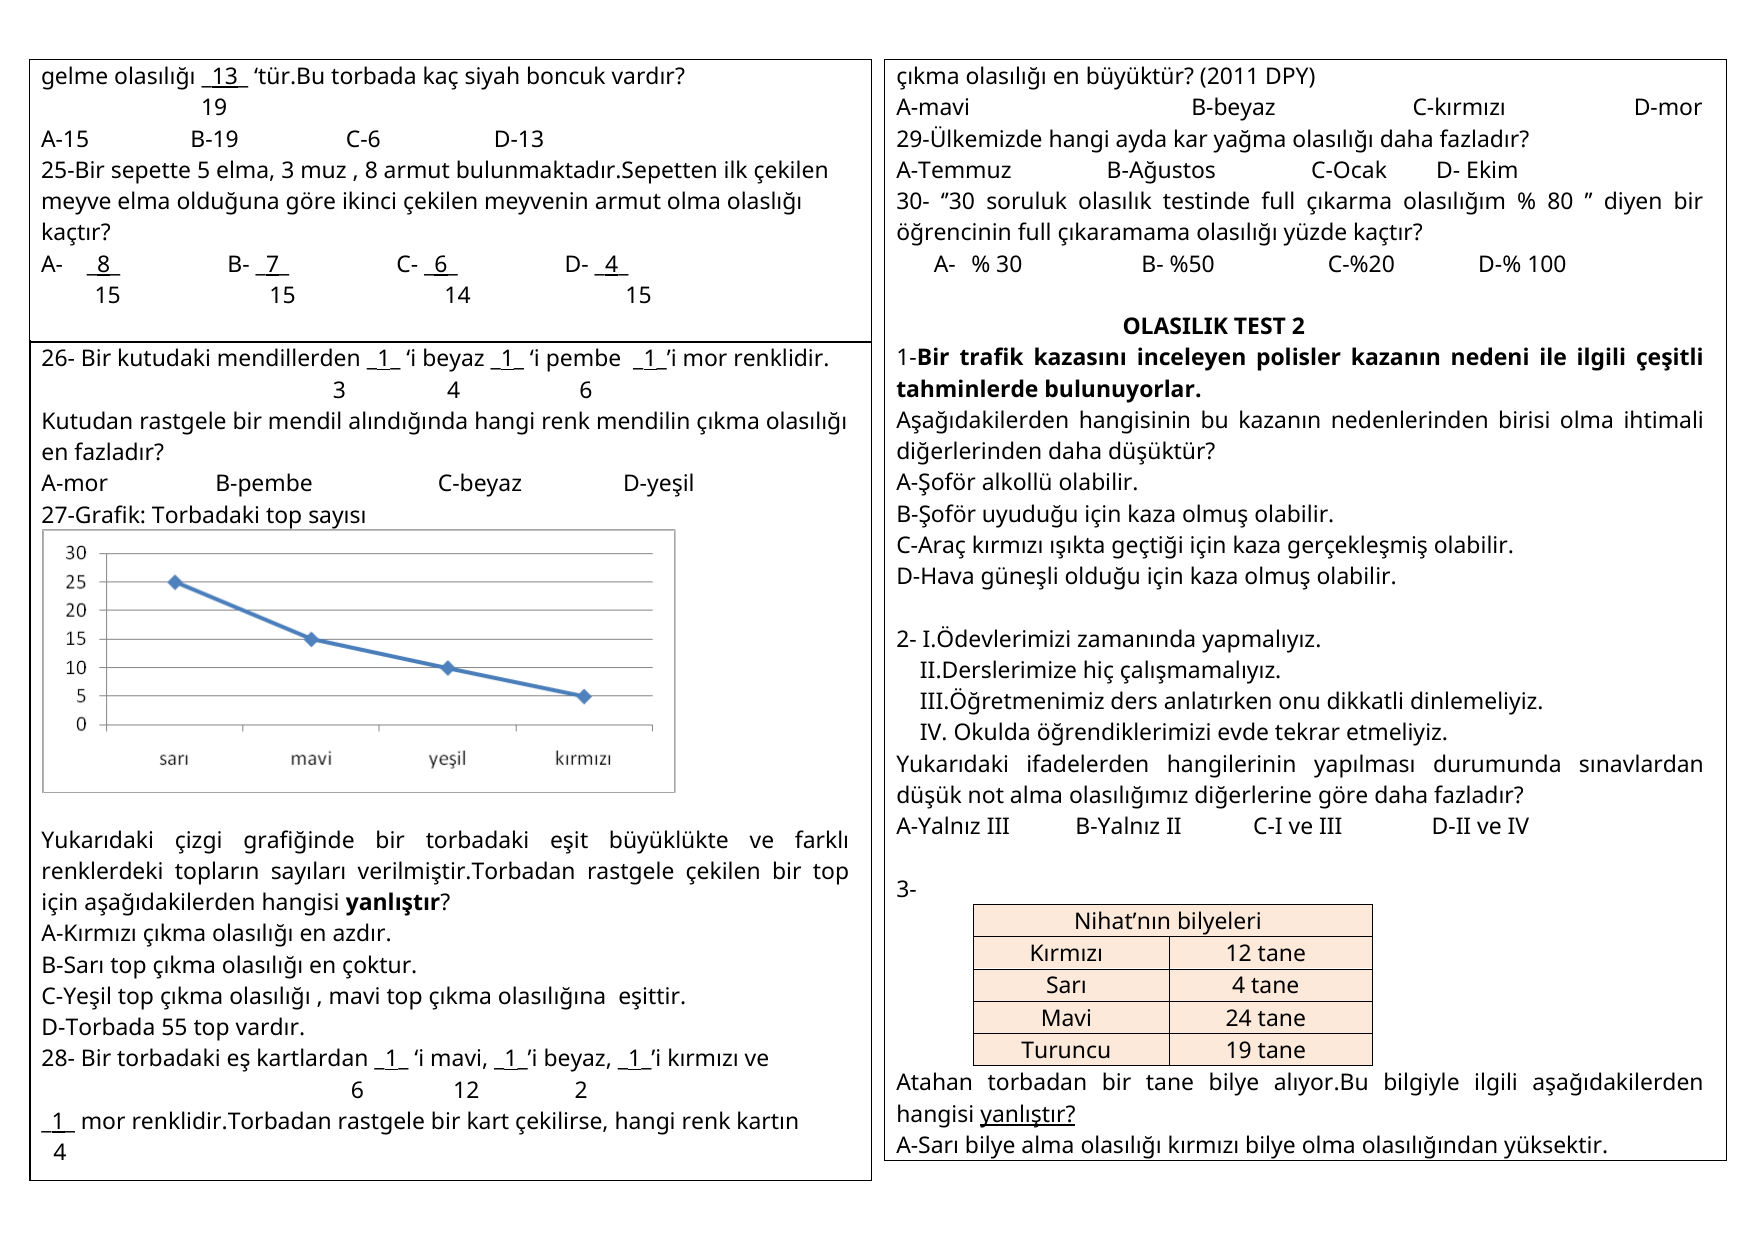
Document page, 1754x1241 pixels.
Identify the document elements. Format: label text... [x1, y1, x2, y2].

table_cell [885, 60, 1726, 1160]
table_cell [31, 343, 871, 1180]
picture [41, 529, 676, 793]
